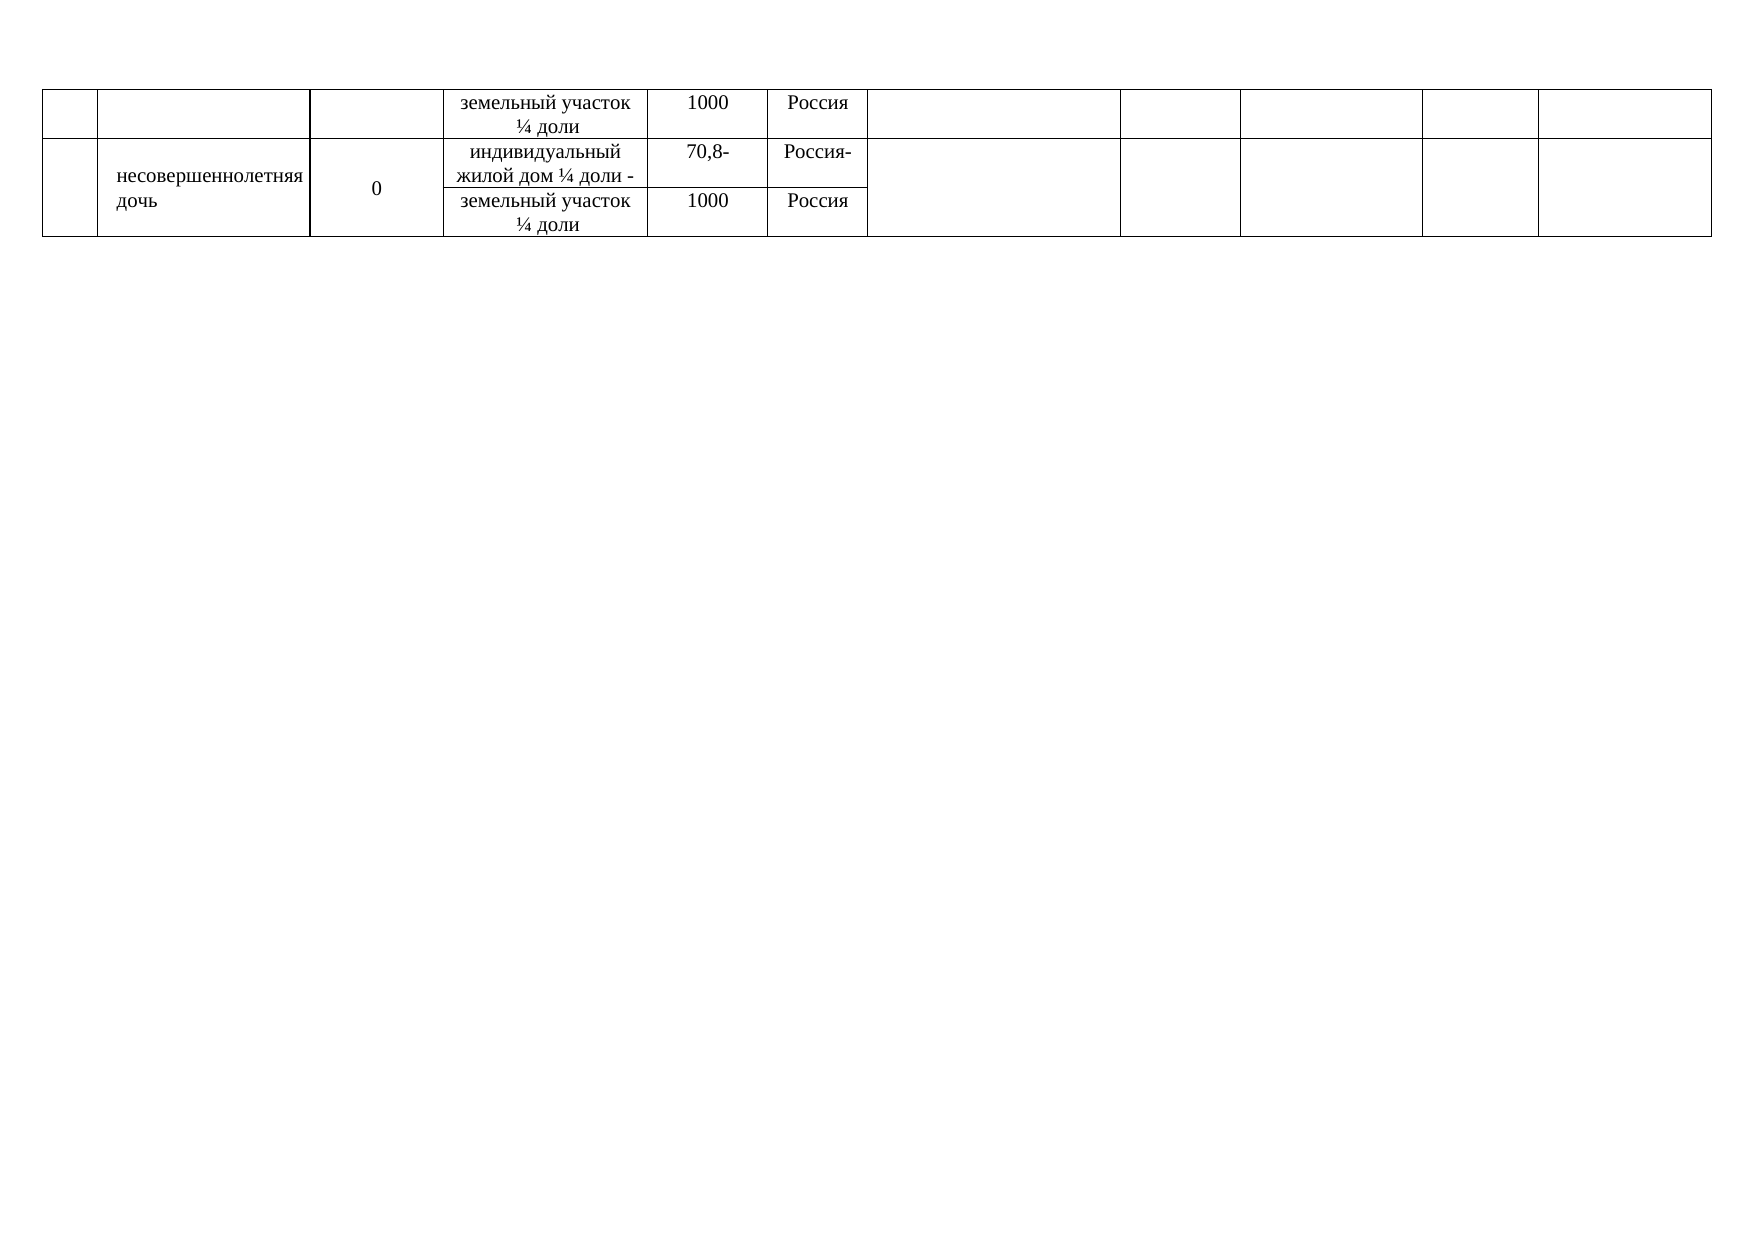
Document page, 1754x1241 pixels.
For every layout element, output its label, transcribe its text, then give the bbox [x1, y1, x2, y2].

table_cell 0 [311, 139, 443, 236]
table_cell [868, 139, 1120, 236]
table_cell [1539, 139, 1711, 236]
table_cell Россия [768, 188, 867, 236]
table_cell [1241, 139, 1422, 236]
table_cell [1121, 139, 1240, 236]
table_cell [868, 90, 1120, 138]
table_cell [1423, 90, 1538, 138]
table_cell [1241, 90, 1422, 138]
table_cell [43, 139, 97, 236]
table_cell 70,8- [648, 139, 767, 187]
table_cell [43, 90, 97, 138]
table_cell земельный участок ¼ доли [444, 90, 647, 138]
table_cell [98, 90, 309, 138]
table_cell [1121, 90, 1240, 138]
table_cell индивидуальный жилой дом ¼ доли - [444, 139, 647, 187]
table_cell 0 [311, 90, 443, 138]
table_cell земельный участок ¼ доли [444, 188, 647, 236]
table_cell несовершеннолетняя дочь [98, 139, 309, 236]
table_cell Россия [768, 90, 867, 138]
table_cell Россия- [768, 139, 867, 187]
table_cell [1539, 90, 1711, 138]
table_cell 1000 [648, 90, 767, 138]
table_cell [1423, 139, 1538, 236]
table_cell 1000 [648, 188, 767, 236]
